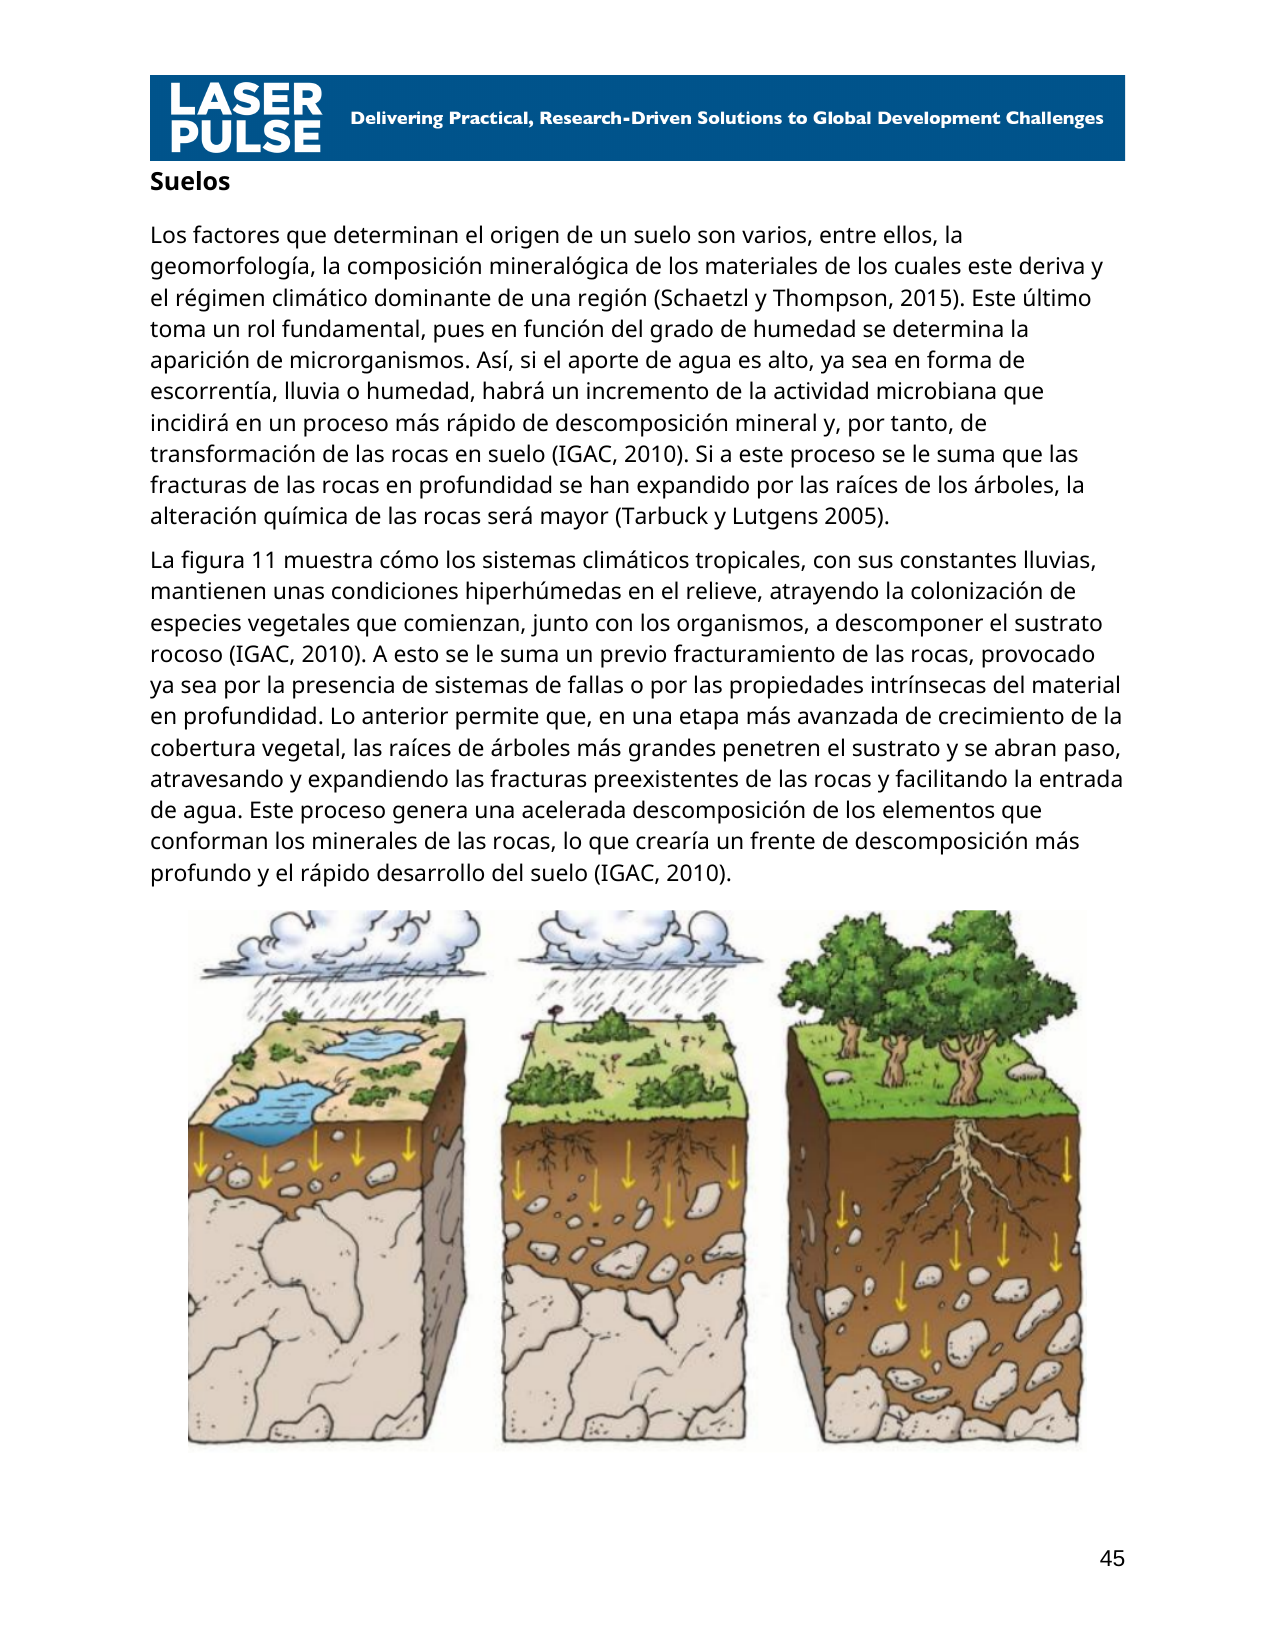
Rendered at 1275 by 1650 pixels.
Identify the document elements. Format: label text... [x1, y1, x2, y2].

text La figura 11 muestra cómo los sistemas climáticos tropicales, con sus constantes lluvias, mantienen unas condiciones hiperhúmedas en el relieve, atrayendo la colonización de especies vegetales que comienzan, junto con los organismos, a descomponer el sustrato rocoso (IGAC, 2010). A esto se le suma un previo fracturamiento de las rocas, provocado ya sea por la presencia de sistemas de fallas o por las propiedades intrínsecas del material en profundidad. Lo anterior permite que, en una etapa más avanzada de crecimiento de la cobertura vegetal, las raíces de árboles más grandes penetren el sustrato y se abran paso, atravesando y expandiendo las fracturas preexistentes de las rocas y facilitando la entrada de agua. Este proceso genera una acelerada descomposición de los elementos que conforman los minerales de las rocas, lo que crearía un frente de descomposición más profundo y el rápido desarrollo del suelo (IGAC, 2010). [150, 544, 1125, 888]
text Los factores que determinan el origen de un suelo son varios, entre ellos, la geomorfología, la composición mineralógica de los materiales de los cuales este deriva y el régimen climático dominante de una región (Schaetzl y Thompson, 2015). Este último toma un rol fundamental, pues en función del grado de humedad se determina la aparición de microrganismos. Así, si el aporte de agua es alto, ya sea en forma de escorrentía, lluvia o humedad, habrá un incremento de la actividad microbiana que incidirá en un proceso más rápido de descomposición mineral y, por tanto, de transformación de las rocas en suelo (IGAC, 2010). Si a este proceso se le suma que las fracturas de las rocas en profundidad se han expandido por las raíces de los árboles, la alteración química de las rocas será mayor (Tarbuck y Lutgens 2005). [150, 219, 1125, 531]
picture [150, 75, 1125, 161]
subtitle Suelos [150, 164, 1125, 198]
picture [188, 908, 1087, 1453]
